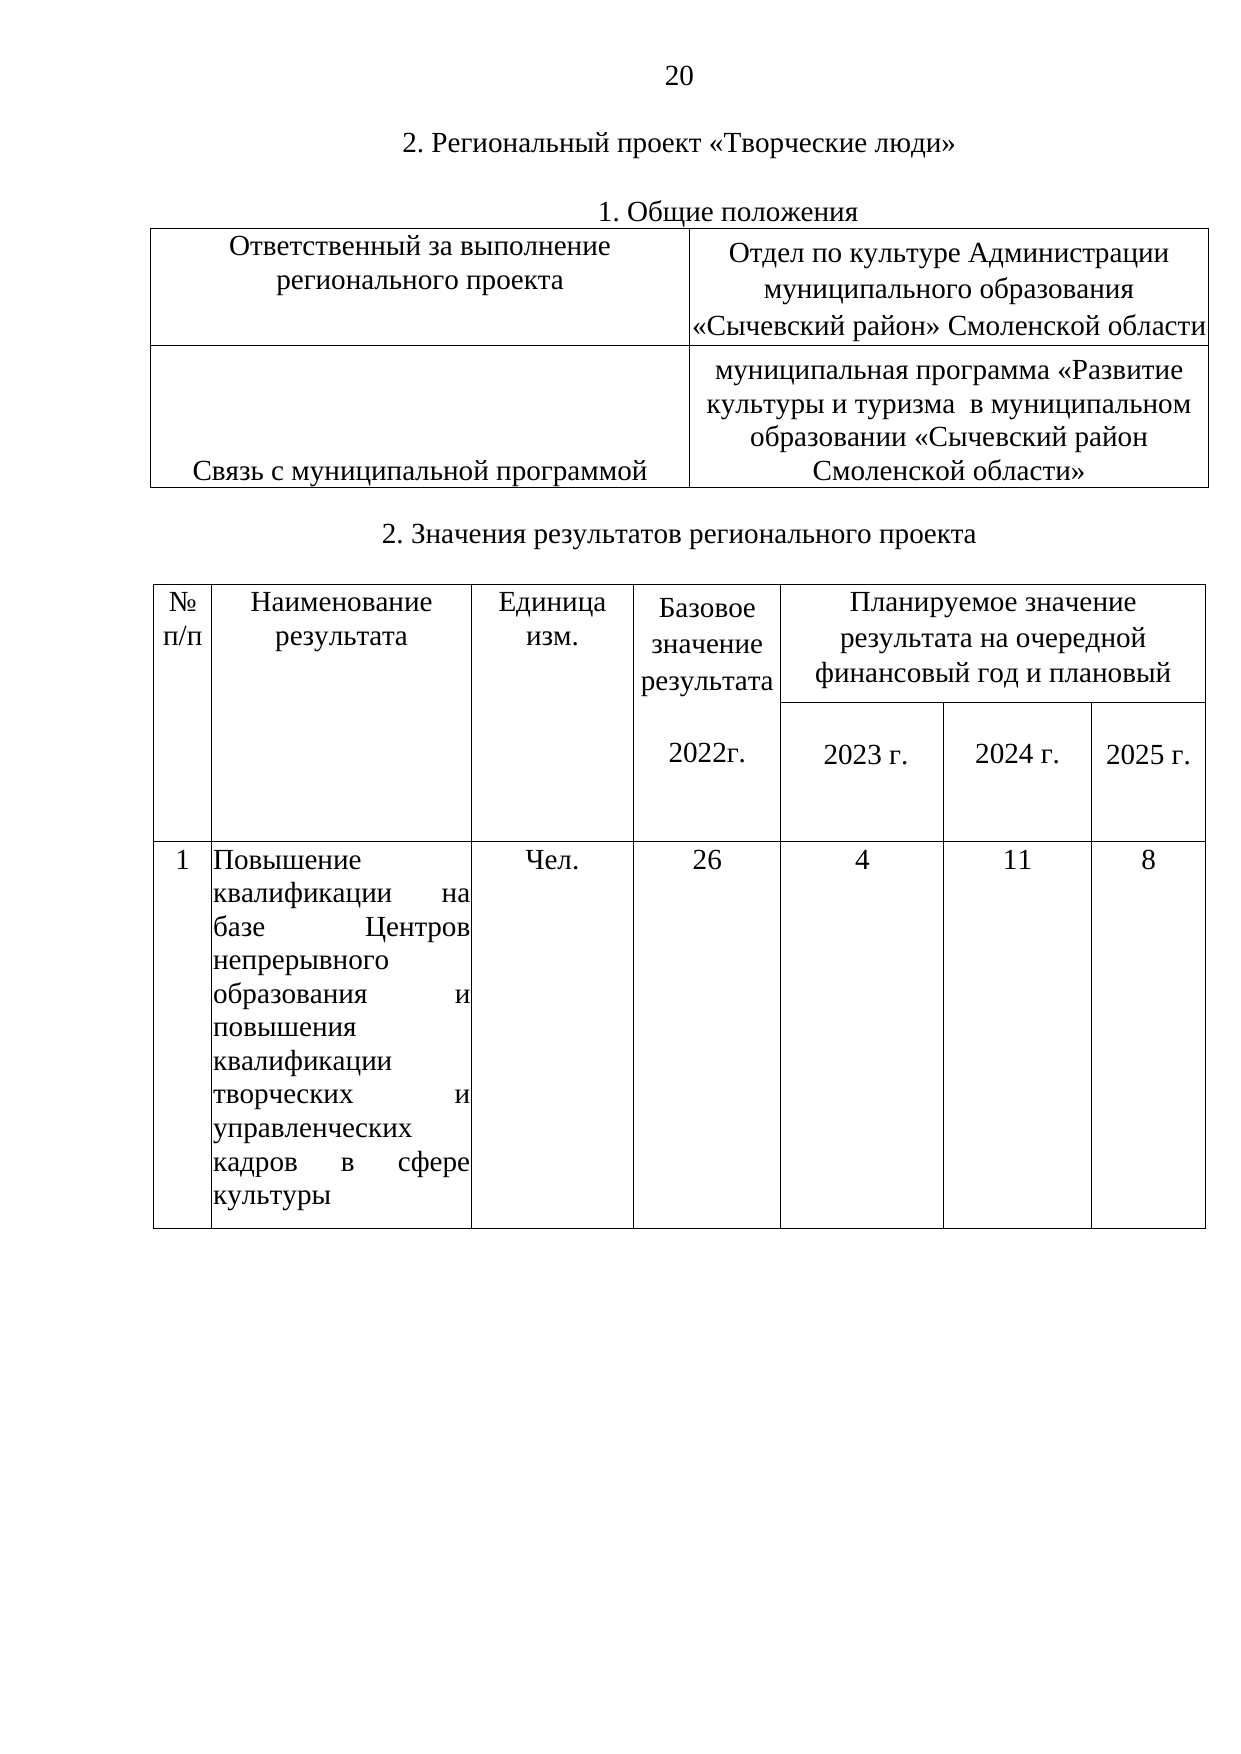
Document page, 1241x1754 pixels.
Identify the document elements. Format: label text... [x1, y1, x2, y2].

text 1. Общие положения [598, 194, 1181, 227]
table_header № п/п [154, 585, 211, 841]
table_cell муниципальная программа «Развитие культуры и туризма в муниципальном образовании «Сычевский район Смоленской области» [690, 346, 1208, 487]
table_header Ответственный за выполнение регионального проекта [151, 229, 689, 345]
table_cell Повышение квалификации на базе Центров непрерывного образования и повышения квалификации творческих и управленческих кадров в сфере культуры [212, 842, 471, 1228]
table_header Наименование результата [212, 585, 471, 841]
table_header Базовое значение результата 2022г. [634, 585, 780, 841]
table_header Планируемое значение результата на очередной финансовый год и плановый период [781, 585, 1205, 702]
table_cell Чел. [472, 842, 633, 1228]
table_cell 2025 г. [1092, 703, 1205, 841]
table_cell 8 [1092, 842, 1205, 1228]
table_cell 1 [154, 842, 211, 1228]
table_cell 4 [781, 842, 943, 1228]
table_header Отдел по культуре Администрации муниципального образования «Сычевский район» Смоленской области [690, 229, 1208, 345]
table_cell 2024 г. [944, 703, 1091, 841]
text 2. Региональный проект «Творческие люди» [177, 125, 1181, 158]
table_cell 2023 г. [781, 703, 943, 841]
table_cell 26 [634, 842, 780, 1228]
text 2. Значения результатов регионального проекта [177, 516, 1181, 550]
table_cell Связь с муниципальной программой [151, 346, 689, 487]
table_header Единица изм. [472, 585, 633, 841]
table_cell 11 [944, 842, 1091, 1228]
